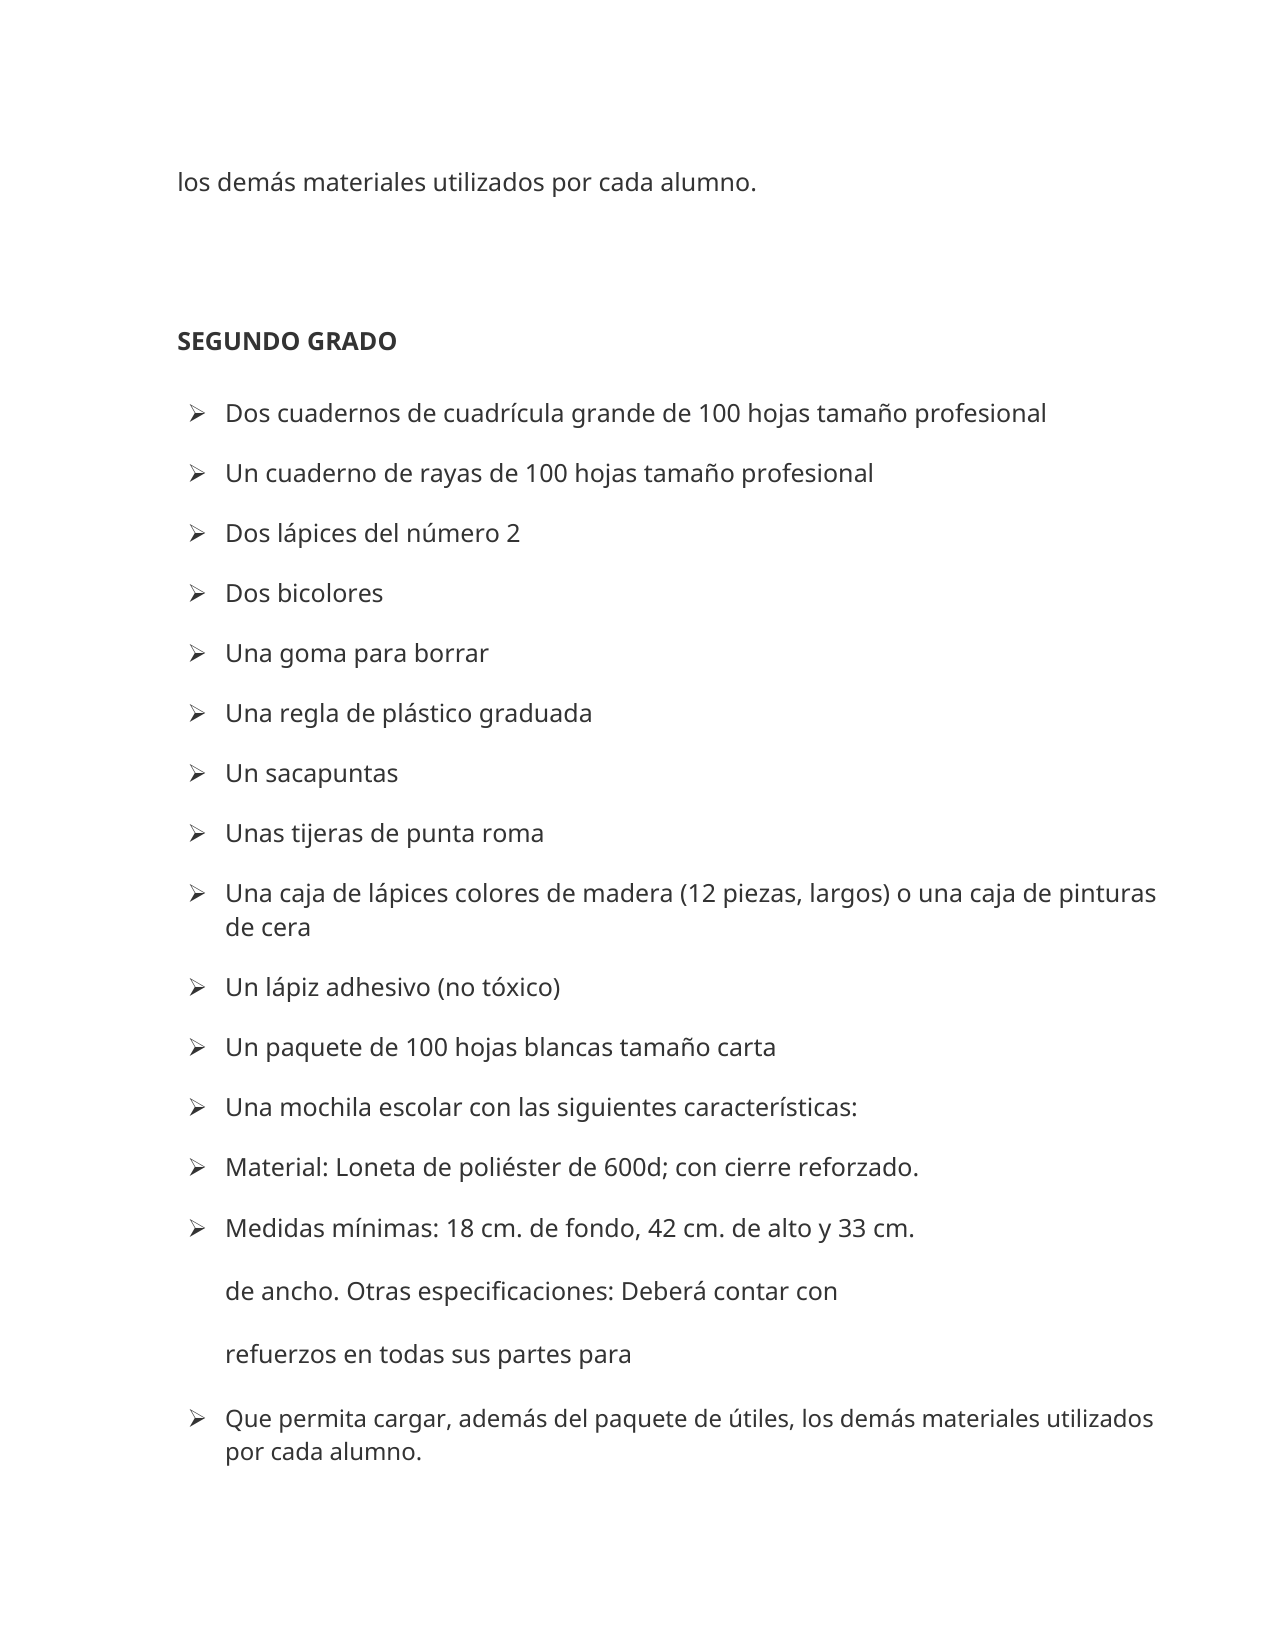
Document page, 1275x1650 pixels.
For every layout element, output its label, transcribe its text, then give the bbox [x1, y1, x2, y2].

list Material: Loneta de poliéster de 600d; con cierre reforzado. [187, 1149, 1171, 1183]
list Unas tijeras de punta roma [187, 815, 1171, 849]
list Dos bicolores [187, 576, 1171, 609]
text los demás materiales utilizados por cada alumno. [177, 165, 1171, 199]
list Medidas mínimas: 18 cm. de fondo, 42 cm. de alto y 33 cm. de ancho. Otras especificaciones: Deberá contar con refuerzos en todas sus partes para [187, 1211, 939, 1371]
list Dos lápices del número 2 [187, 515, 1171, 549]
list Un lápiz adhesivo (no tóxico) [187, 969, 1171, 1003]
list Un paquete de 100 hojas blancas tamaño carta [187, 1029, 1171, 1063]
list Una goma para borrar [187, 636, 1171, 669]
list Una caja de lápices colores de madera (12 piezas, largos) o una caja de pinturas de cera [187, 875, 1171, 943]
text SEGUNDO GRADO [177, 323, 1171, 357]
list Un cuaderno de rayas de 100 hojas tamaño profesional [187, 456, 1171, 490]
list Dos cuadernos de cuadrícula grande de 100 hojas tamaño profesional [187, 396, 1171, 430]
list Un sacapuntas [187, 755, 1171, 789]
list Que permita cargar, además del paquete de útiles, los demás materiales utilizados por cada alumno. [187, 1402, 1171, 1467]
list Una mochila escolar con las siguientes características: [187, 1089, 1171, 1123]
list Una regla de plástico graduada [187, 696, 1171, 729]
